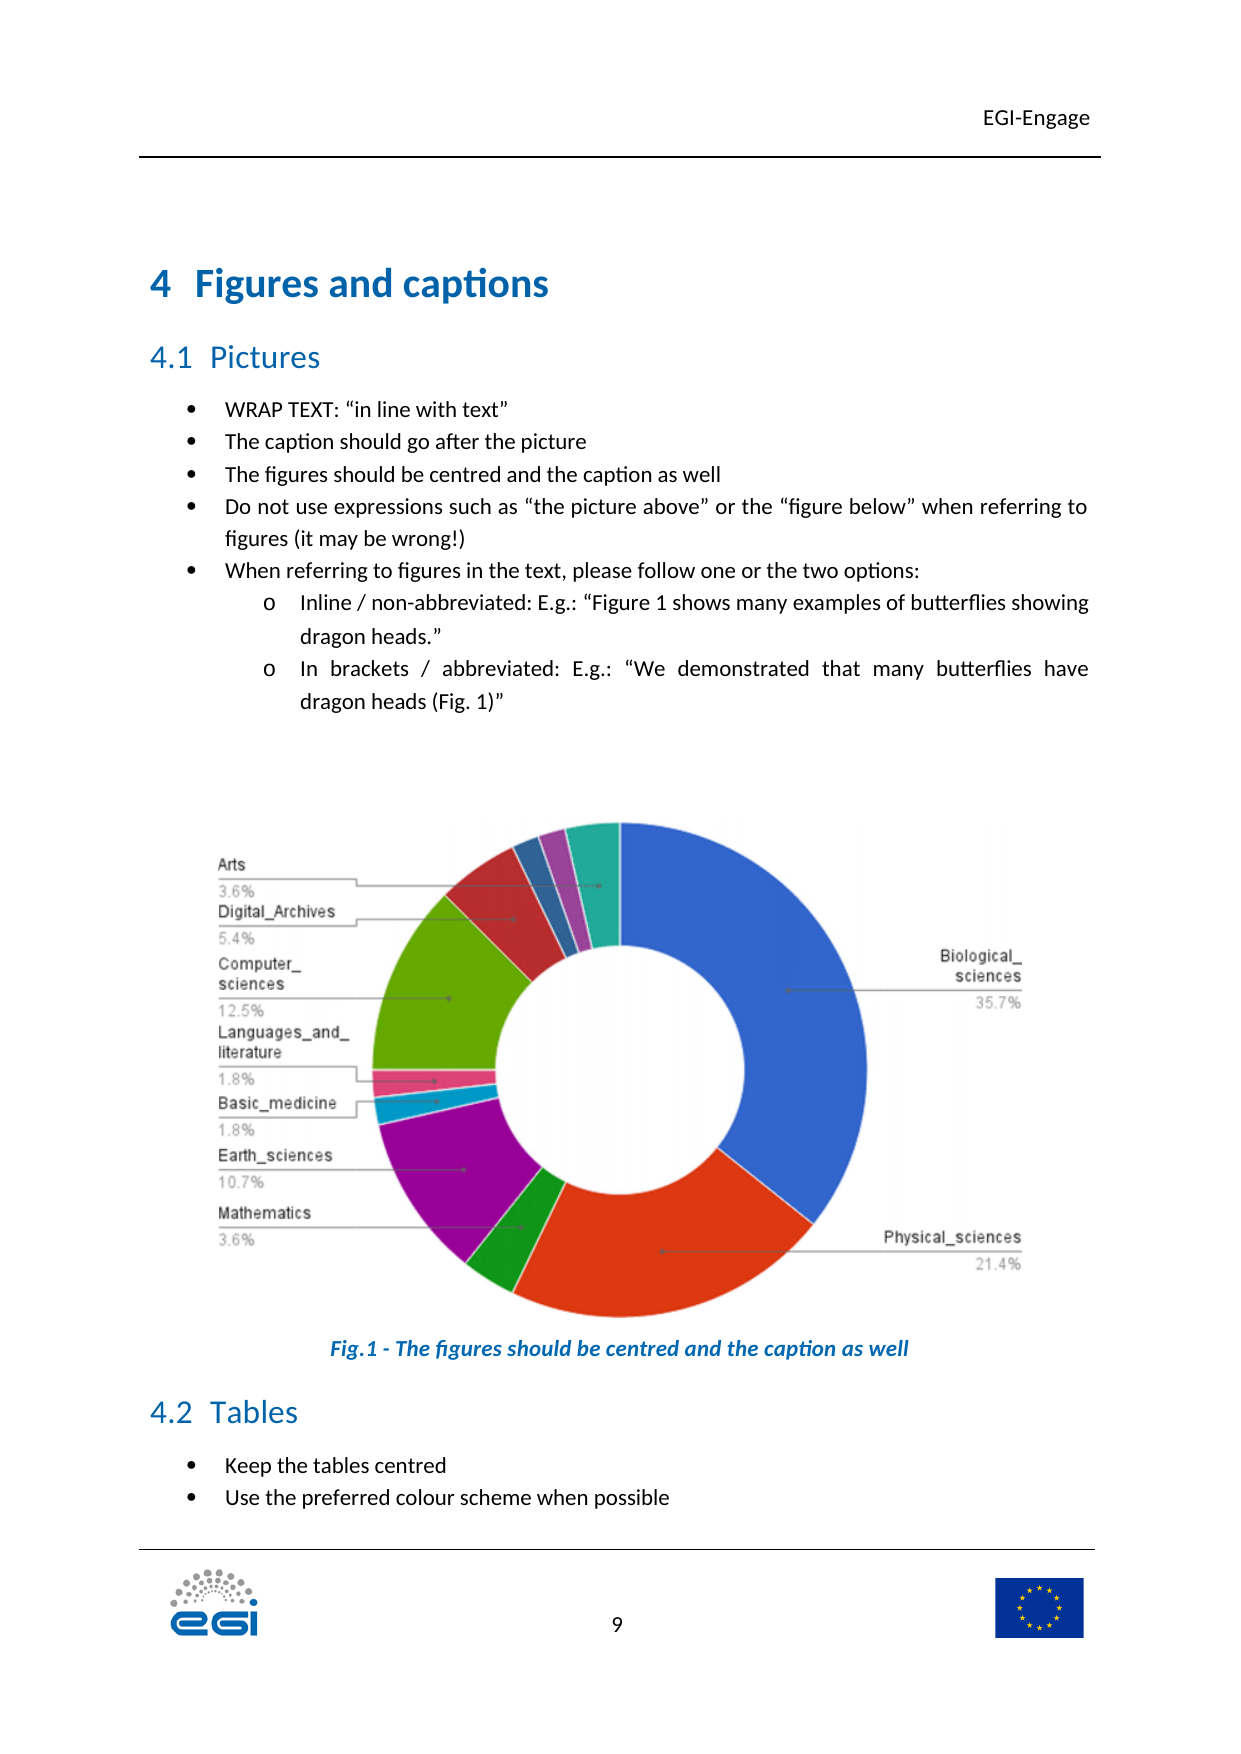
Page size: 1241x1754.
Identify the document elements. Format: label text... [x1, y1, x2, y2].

list Do not use expressions such as “the picture above” or the “figure below” when referring to figures (it may be wrong!) [187, 492, 1090, 552]
subtitle Pictures [150, 336, 1090, 377]
text Fig.1 - The figures should be centred and the caption as well [150, 1334, 1090, 1362]
picture [218, 821, 1022, 1318]
list Use the preferred colour scheme when possible [187, 1483, 1090, 1511]
list The figures should be centred and the caption as well [187, 460, 1090, 488]
picture [150, 1567, 276, 1638]
list Inline / non-abbreviated: E.g.: “Figure 1 shows many examples of butterflies showing dragon heads.” [262, 588, 1090, 650]
subtitle Tables [150, 1391, 1090, 1432]
list The caption should go after the picture [187, 427, 1090, 456]
list In brackets / abbreviated: E.g.: “We demonstrated that many butterflies have dragon heads (Fig. 1)” [262, 654, 1090, 715]
picture [995, 1578, 1084, 1638]
list Keep the tables centred [187, 1451, 1090, 1479]
subtitle Figures and captions [150, 257, 1090, 308]
list WRAP TEXT: “in line with text” [187, 395, 1090, 423]
list When referring to figures in the text, please follow one or the two options: [187, 556, 1090, 584]
